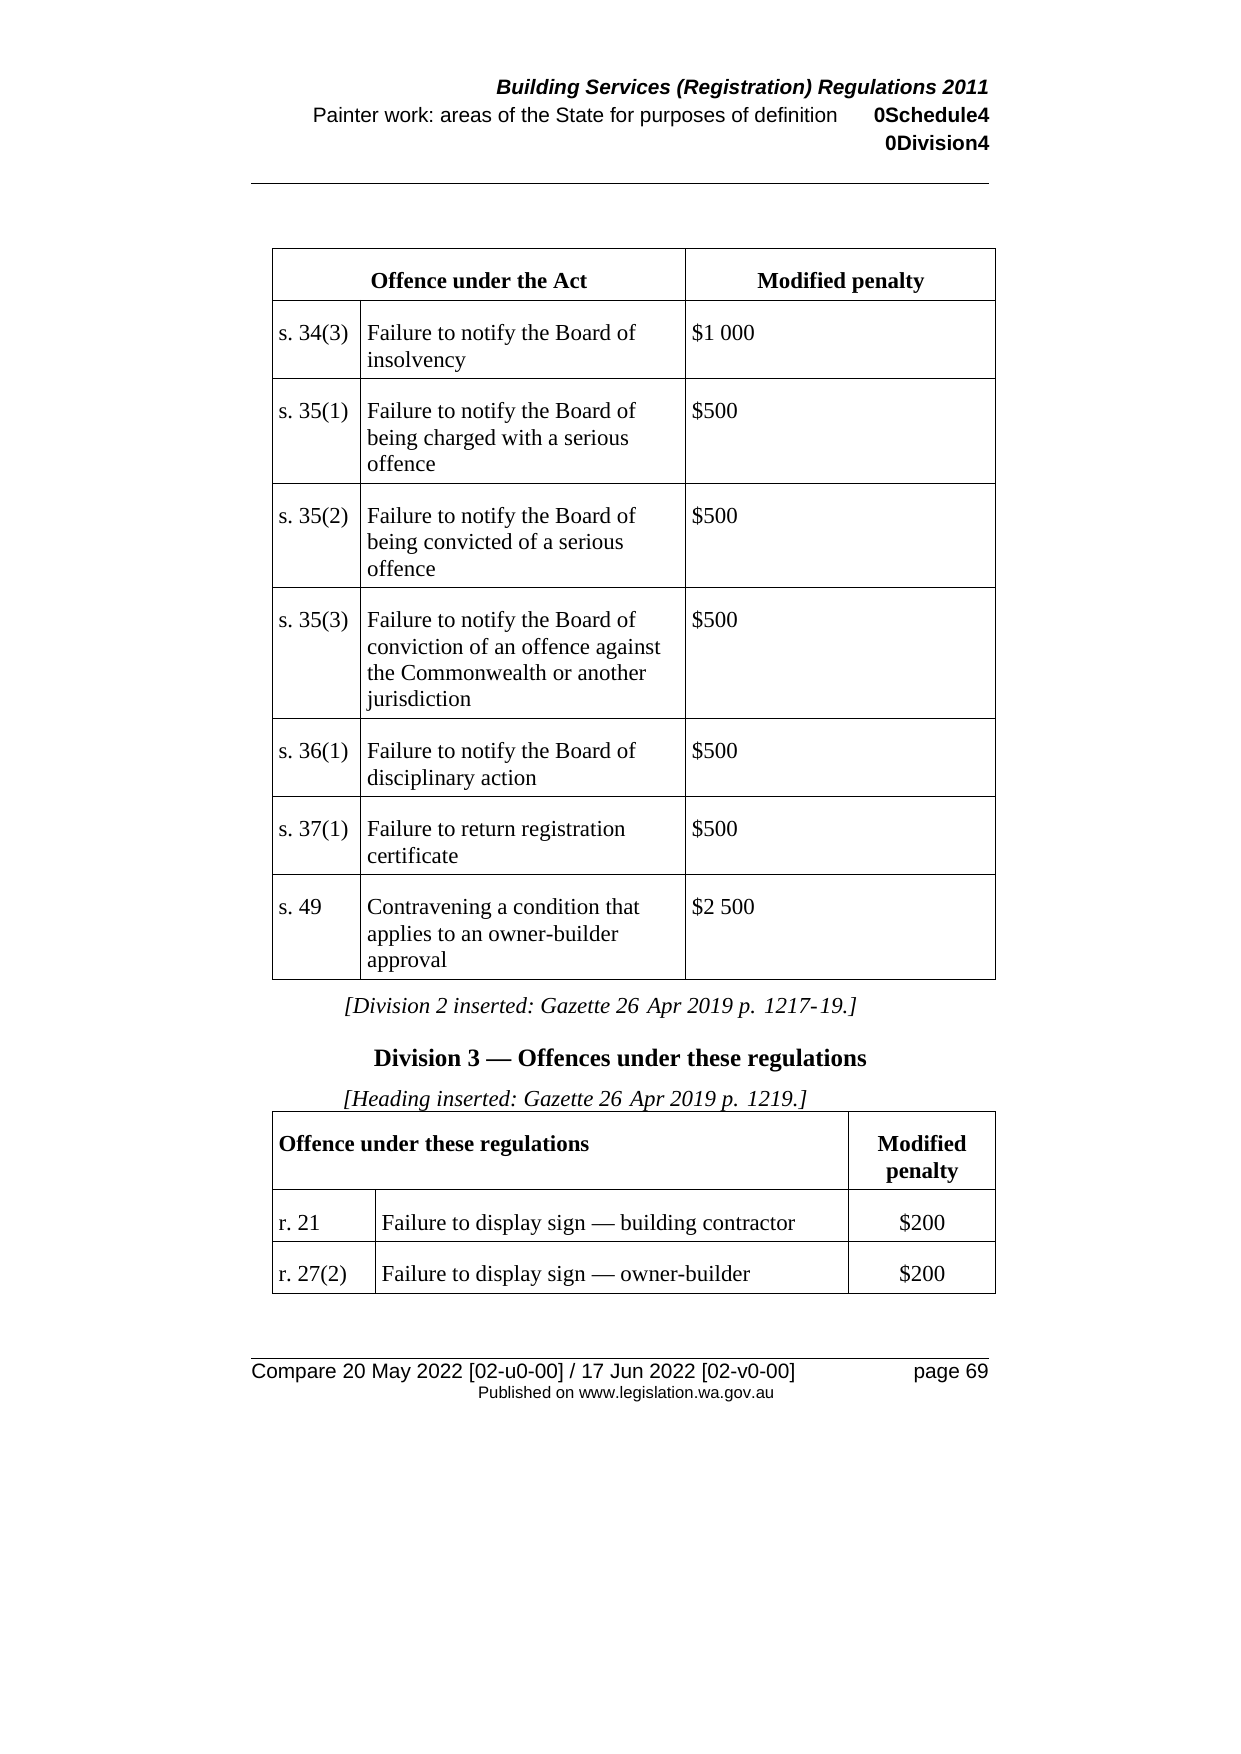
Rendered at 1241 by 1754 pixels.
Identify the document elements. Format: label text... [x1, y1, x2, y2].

table_cell Failure to notify the Board of being charged with a serious offence [361, 379, 685, 482]
table_cell s. 37(1) [273, 797, 360, 874]
table_header Offence under the Act [273, 249, 685, 300]
table_cell r. 27(2) [273, 1242, 375, 1293]
table_cell $500 [686, 588, 995, 718]
table_cell Failure to display sign — building contractor [376, 1190, 848, 1241]
table_cell s. 34(3) [273, 301, 360, 378]
table_cell $500 [686, 484, 995, 587]
table_cell Failure to display sign — owner-builder [376, 1242, 848, 1293]
table_cell s. 35(3) [273, 588, 360, 718]
table_cell Failure to notify the Board of being convicted of a serious offence [361, 484, 685, 587]
table_cell $500 [686, 719, 995, 796]
table_cell $200 [849, 1190, 995, 1241]
subtitle Division 3 — Offences under these regulations [251, 1043, 989, 1072]
table_cell $500 [686, 797, 995, 874]
table_cell s. 49 [273, 875, 360, 978]
table_cell Failure to notify the Board of disciplinary action [361, 719, 685, 796]
subtitle [Heading inserted: Gazette 26 Apr 2019 p. 1219.] [251, 1084, 989, 1111]
table_header Modified penalty [849, 1112, 995, 1189]
table_cell Failure to notify the Board of conviction of an offence against the Commonwealth or another jurisdiction [361, 588, 685, 718]
table_cell r. 21 [273, 1190, 375, 1241]
table_header Modified penalty [686, 249, 995, 300]
table_cell Failure to return registration certificate [361, 797, 685, 874]
table_header Offence under these regulations [273, 1112, 848, 1189]
table_cell $1 000 [686, 301, 995, 378]
table_cell s. 35(2) [273, 484, 360, 587]
table_cell s. 36(1) [273, 719, 360, 796]
table_cell Contravening a condition that applies to an owner-builder approval [361, 875, 685, 978]
table_cell $200 [849, 1242, 995, 1293]
table_cell $2 500 [686, 875, 995, 978]
table_cell s. 35(1) [273, 379, 360, 482]
text [Division 2 inserted: Gazette 26 Apr 2019 p. 1217-19.] [251, 992, 989, 1018]
table_cell $500 [686, 379, 995, 482]
table_cell Failure to notify the Board of insolvency [361, 301, 685, 378]
